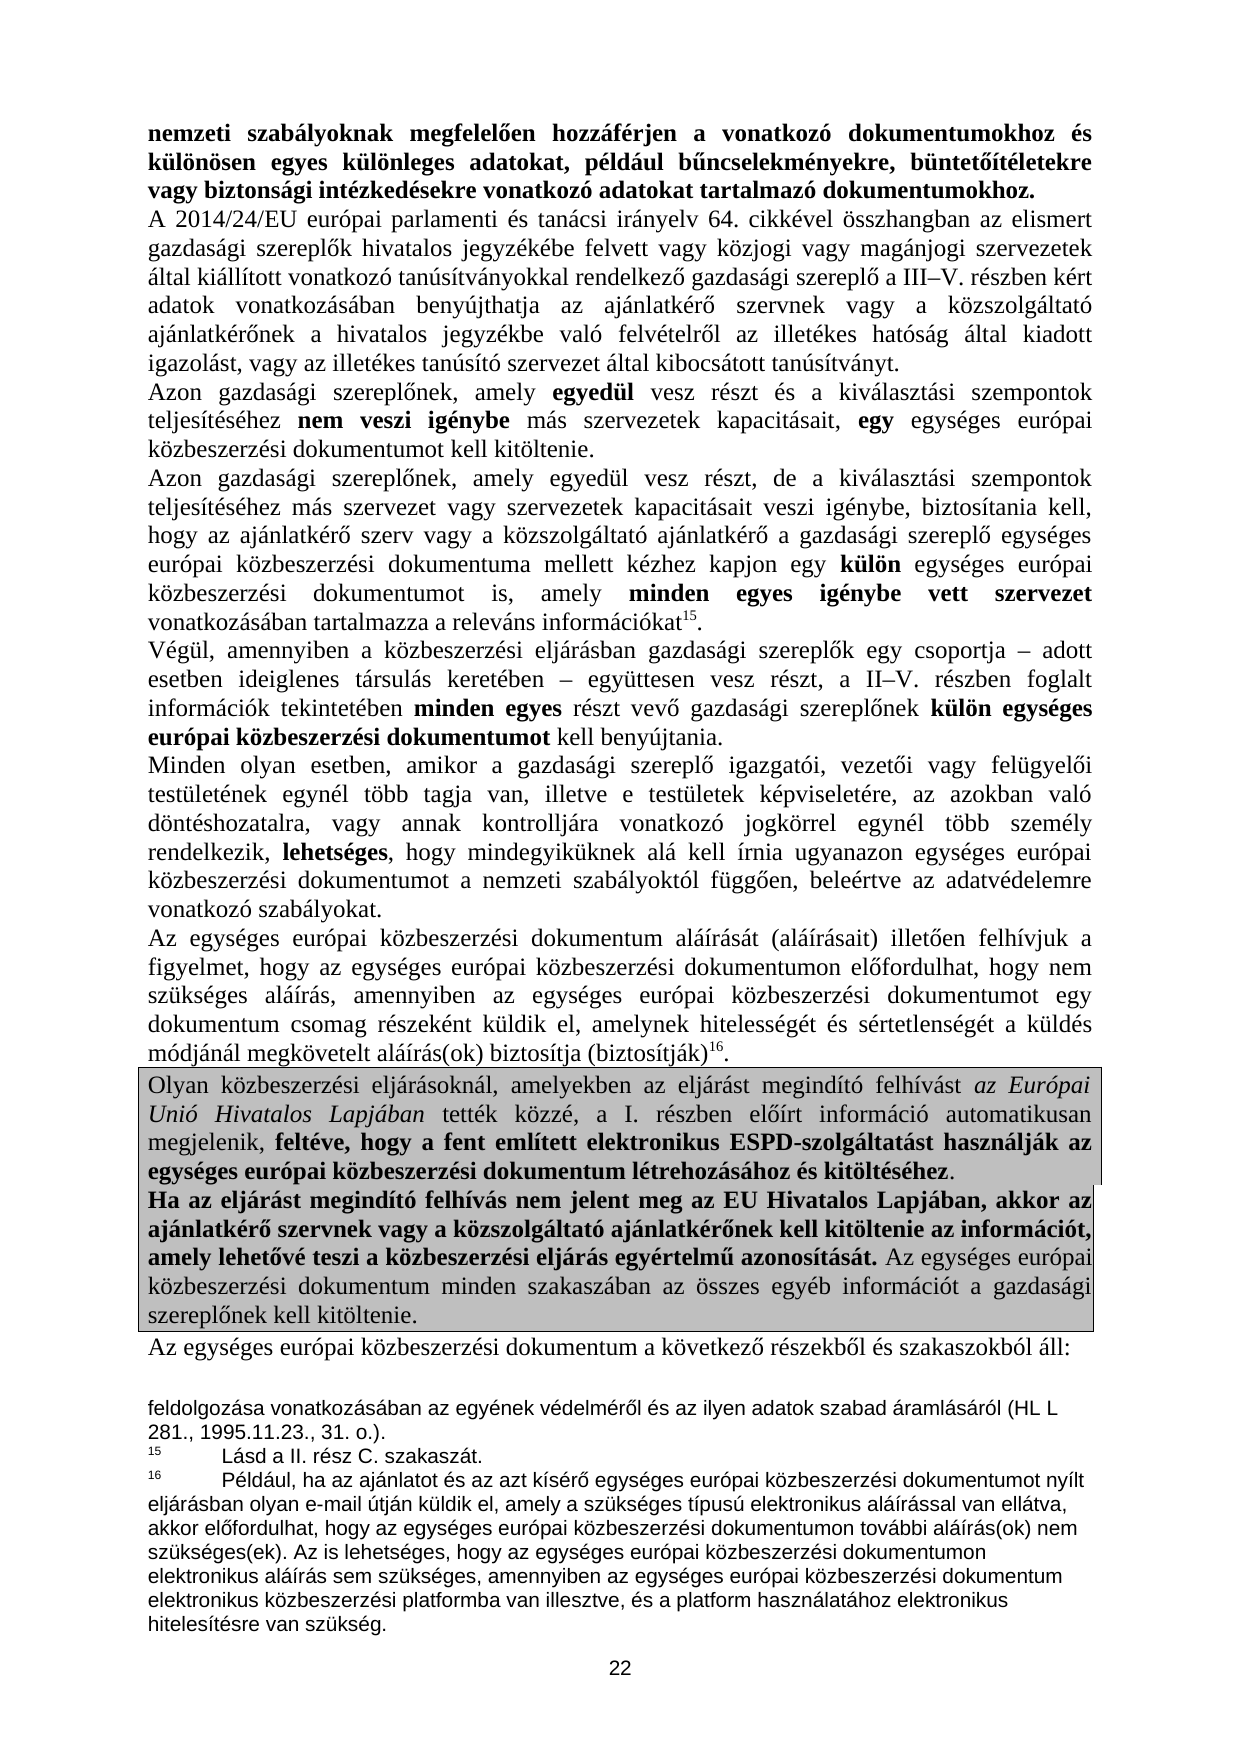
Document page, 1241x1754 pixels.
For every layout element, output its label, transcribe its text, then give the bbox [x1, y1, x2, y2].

text Minden olyan esetben, amikor a gazdasági szereplő igazgatói, vezetői vagy felügyelői testületének egynél több tagja van, illetve e testületek képviseletére, az azokban való döntéshozatalra, vagy annak kontrolljára vonatkozó jogkörrel egynél több személy rendelkezik, lehetséges, hogy mindegyiküknek alá kell írnia ugyanazon egységes európai közbeszerzési dokumentumot a nemzeti szabályoktól függően, beleértve az adatvédelemre vonatkozó szabályokat. [148, 751, 1093, 923]
text Ha az eljárást megindító felhívás nem jelent meg az EU Hivatalos Lapjában, akkor az ajánlatkérő szervnek vagy a közszolgáltató ajánlatkérőnek kell kitöltenie az információt, amely lehetővé teszi a közbeszerzési eljárás egyértelmű azonosítását. Az egységes európai közbeszerzési dokumentum minden szakaszában az összes egyéb információt a gazdasági szereplőnek kell kitöltenie. [139, 1182, 1094, 1331]
text Az egységes európai közbeszerzési dokumentum aláírását (aláírásait) illetően felhívjuk a figyelmet, hogy az egységes európai közbeszerzési dokumentumon előfordulhat, hogy nem szükséges aláírás, amennyiben az egységes európai közbeszerzési dokumentumot egy dokumentum csomag részeként küldik el, amelynek hitelességét és sértetlenségét a küldés módjánál megkövetelt aláírás(ok) biztosítja (biztosítják). [148, 923, 1093, 1067]
text A 2014/24/EU európai parlamenti és tanácsi irányelv 64. cikkével összhangban az elismert gazdasági szereplők hivatalos jegyzékébe felvett vagy közjogi vagy magánjogi szervezetek által kiállított vonatkozó tanúsítványokkal rendelkező gazdasági szereplő a III–V. részben kért adatok vonatkozásában benyújthatja az ajánlatkérő szervnek vagy a közszolgáltató ajánlatkérőnek a hivatalos jegyzékbe való felvételről az illetékes hatóság által kiadott igazolást, vagy az illetékes tanúsító szervezet által kibocsátott tanúsítványt. [148, 204, 1093, 377]
text Azon gazdasági szereplőnek, amely egyedül vesz részt, de a kiválasztási szempontok teljesítéséhez más szervezet vagy szervezetek kapacitásait veszi igénybe, biztosítania kell, hogy az ajánlatkérő szerv vagy a közszolgáltató ajánlatkérő a gazdasági szereplő egységes európai közbeszerzési dokumentuma mellett kézhez kapjon egy külön egységes európai közbeszerzési dokumentumot is, amely minden egyes igénybe vett szervezet vonatkozásában tartalmazza a releváns információkat. [148, 463, 1093, 636]
text Végül, amennyiben a közbeszerzési eljárásban gazdasági szereplők egy csoportja – adott esetben ideiglenes társulás keretében – együttesen vesz részt, a II–V. részben foglalt információk tekintetében minden egyes részt vevő gazdasági szereplőnek külön egységes európai közbeszerzési dokumentumot kell benyújtania. [148, 636, 1093, 751]
text Olyan közbeszerzési eljárásoknál, amelyekben az eljárást megindító felhívást az Európai Unió Hivatalos Lapjában tették közzé, a I. részben előírt információ automatikusan megjelenik, feltéve, hogy a fent említett elektronikus ESPD-szolgáltatást használják az egységes európai közbeszerzési dokumentum létrehozásához és kitöltéséhez. [139, 1068, 1101, 1185]
text Az egységes európai közbeszerzési dokumentum a következő részekből és szakaszokból áll: [148, 1332, 1093, 1361]
text Azon gazdasági szereplőnek, amely egyedül vesz részt és a kiválasztási szempontok teljesítéséhez nem veszi igénybe más szervezetek kapacitásait, egy egységes európai közbeszerzési dokumentumot kell kitöltenie. [148, 377, 1093, 463]
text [148, 118, 1093, 204]
